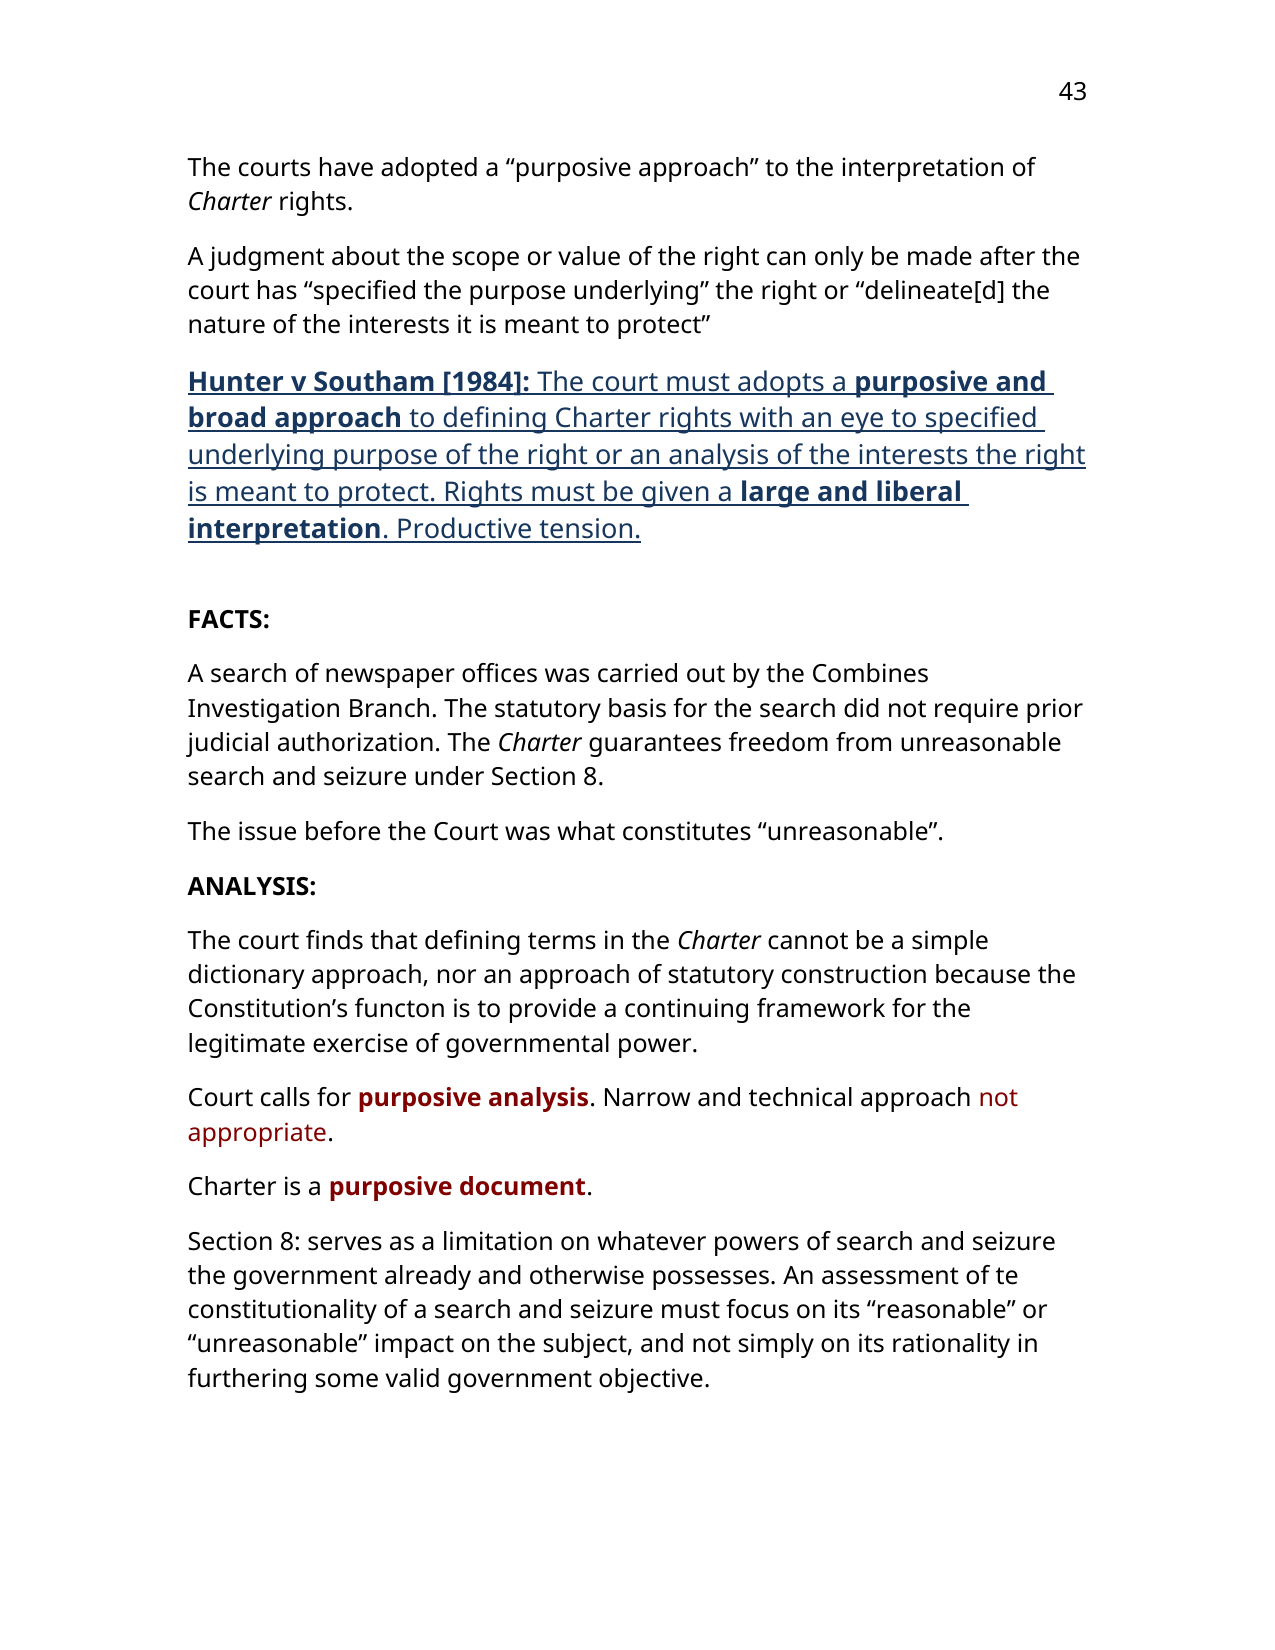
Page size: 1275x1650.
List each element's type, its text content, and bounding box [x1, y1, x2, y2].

text Charter is a purposive document. [187, 1169, 1087, 1203]
text ANALYSIS: [187, 868, 1087, 902]
text The courts have adopted a “purposive approach” to the interpretation of Charter rights. [187, 150, 1087, 218]
text The court finds that defining terms in the Charter cannot be a simple dictionary approach, nor an approach of statutory construction because the Constitution’s functon is to provide a continuing framework for the legitimate exercise of governmental power. [187, 923, 1087, 1059]
text A search of newspaper offices was carried out by the Combines Investigation Branch. The statutory basis for the search did not require prior judicial authorization. The Charter guarantees freedom from unreasonable search and seizure under Section 8. [187, 656, 1087, 792]
text A judgment about the scope or value of the right can only be made after the court has “specified the purpose underlying” the right or “delineate[d] the nature of the interests it is meant to protect” [187, 239, 1087, 341]
text The issue before the Court was what constitutes “unreasonable”. [187, 813, 1087, 847]
subtitle Hunter v Southam [1984]: The court must adopts a purposive and broad approach to defining Charter rights with an eye to specified underlying purpose of the right or an analysis of the interests the right is meant to protect. Rights must be given a large and liberal interpretation. Productive tension. [187, 362, 1087, 546]
text Section 8: serves as a limitation on whatever powers of search and seizure the government already and otherwise possesses. An assessment of te constitutionality of a search and seizure must focus on its “reasonable” or “unreasonable” impact on the subject, and not simply on its rationality in furthering some valid government objective. [187, 1224, 1087, 1394]
text Court calls for purposive analysis. Narrow and technical approach not appropriate. [187, 1080, 1087, 1148]
text FACTS: [187, 601, 1087, 635]
